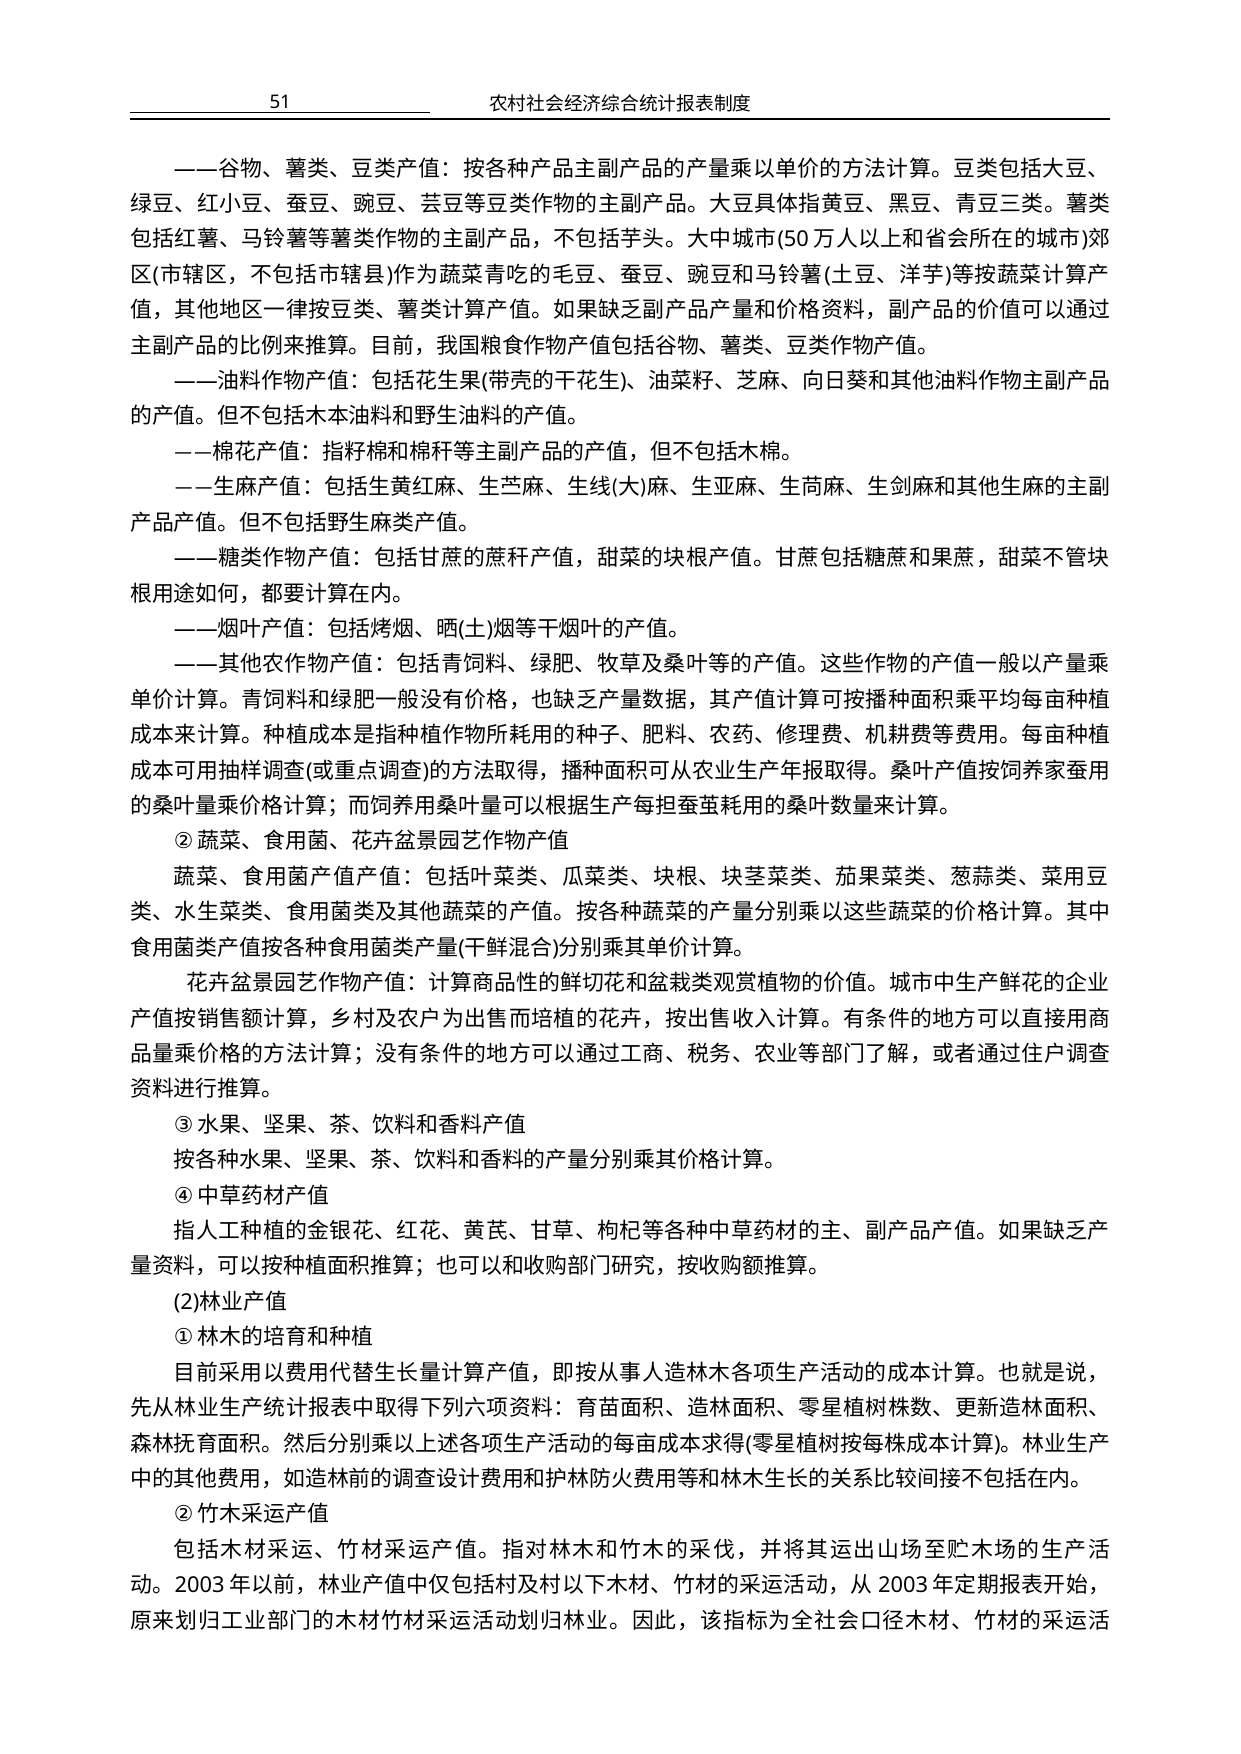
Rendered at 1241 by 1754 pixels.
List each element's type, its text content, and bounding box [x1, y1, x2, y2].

text ②蔬菜、食用菌、花卉盆景园艺作物产值 [130, 821, 1110, 856]
text ——烟叶产值：包括烤烟、晒(土)烟等干烟叶的产值。 [130, 608, 1110, 643]
text (2)林业产值 [130, 1281, 1110, 1316]
text ——其他农作物产值：包括青饲料、绿肥、牧草及桑叶等的产值。这些作物的产值一般以产量乘单价计算。青饲料和绿肥一般没有价格，也缺乏产量数据，其产值计算可按播种面积乘平均每亩种植成本来计算。种植成本是指种植作物所耗用的种子、肥料、农药、修理费、机耕费等费用。每亩种植成本可用抽样调查(或重点调查)的方法取得，播种面积可从农业生产年报取得。桑叶产值按饲养家蚕用的桑叶量乘价格计算；而饲养用桑叶量可以根据生产每担蚕茧耗用的桑叶数量来计算。 [130, 643, 1110, 821]
text ②竹木采运产值 [130, 1493, 1110, 1529]
text ①林木的培育和种植 [130, 1316, 1110, 1352]
text 蔬菜、食用菌产值产值：包括叶菜类、瓜菜类、块根、块茎菜类、茄果菜类、葱蒜类、菜用豆类、水生菜类、食用菌类及其他蔬菜的产值。按各种蔬菜的产量分别乘以这些蔬菜的价格计算。其中食用菌类产值按各种食用菌类产量(干鲜混合)分别乘其单价计算。 [130, 856, 1110, 962]
text ④中草药材产值 [130, 1175, 1110, 1210]
text ——棉花产值：指籽棉和棉秆等主副产品的产值，但不包括木棉。 [130, 431, 1110, 466]
text ——生麻产值：包括生黄红麻、生苎麻、生线(大)麻、生亚麻、生苘麻、生剑麻和其他生麻的主副产品产值。但不包括野生麻类产值。 [130, 466, 1110, 537]
text 按各种水果、坚果、茶、饮料和香料的产量分别乘其价格计算。 [130, 1139, 1110, 1175]
text 花卉盆景园艺作物产值：计算商品性的鲜切花和盆栽类观赏植物的价值。城市中生产鲜花的企业产值按销售额计算，乡村及农户为出售而培植的花卉，按出售收入计算。有条件的地方可以直接用商品量乘价格的方法计算；没有条件的地方可以通过工商、税务、农业等部门了解，或者通过住户调查资料进行推算。 [130, 962, 1110, 1104]
text 指人工种植的金银花、红花、黄芪、甘草、枸杞等各种中草药材的主、副产品产值。如果缺乏产量资料，可以按种植面积推算；也可以和收购部门研究，按收购额推算。 [130, 1210, 1110, 1281]
text ——谷物、薯类、豆类产值：按各种产品主副产品的产量乘以单价的方法计算。豆类包括大豆、绿豆、红小豆、蚕豆、豌豆、芸豆等豆类作物的主副产品。大豆具体指黄豆、黑豆、青豆三类。薯类包括红薯、马铃薯等薯类作物的主副产品，不包括芋头。大中城市(50万人以上和省会所在的城市)郊区(市辖区，不包括市辖县)作为蔬菜青吃的毛豆、蚕豆、豌豆和马铃薯(土豆、洋芋)等按蔬菜计算产值，其他地区一律按豆类、薯类计算产值。如果缺乏副产品产量和价格资料，副产品的价值可以通过主副产品的比例来推算。目前，我国粮食作物产值包括谷物、薯类、豆类作物产值。 [130, 148, 1110, 360]
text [130, 1529, 1110, 1635]
text ③水果、坚果、茶、饮料和香料产值 [130, 1104, 1110, 1139]
text ——糖类作物产值：包括甘蔗的蔗秆产值，甜菜的块根产值。甘蔗包括糖蔗和果蔗，甜菜不管块根用途如何，都要计算在内。 [130, 537, 1110, 608]
text 目前采用以费用代替生长量计算产值，即按从事人造林木各项生产活动的成本计算。也就是说，先从林业生产统计报表中取得下列六项资料：育苗面积、造林面积、零星植树株数、更新造林面积、森林抚育面积。然后分别乘以上述各项生产活动的每亩成本求得(零星植树按每株成本计算)。林业生产中的其他费用，如造林前的调查设计费用和护林防火费用等和林木生长的关系比较间接不包括在内。 [130, 1352, 1110, 1493]
text ——油料作物产值：包括花生果(带壳的干花生)、油菜籽、芝麻、向日葵和其他油料作物主副产品的产值。但不包括木本油料和野生油料的产值。 [130, 360, 1110, 431]
